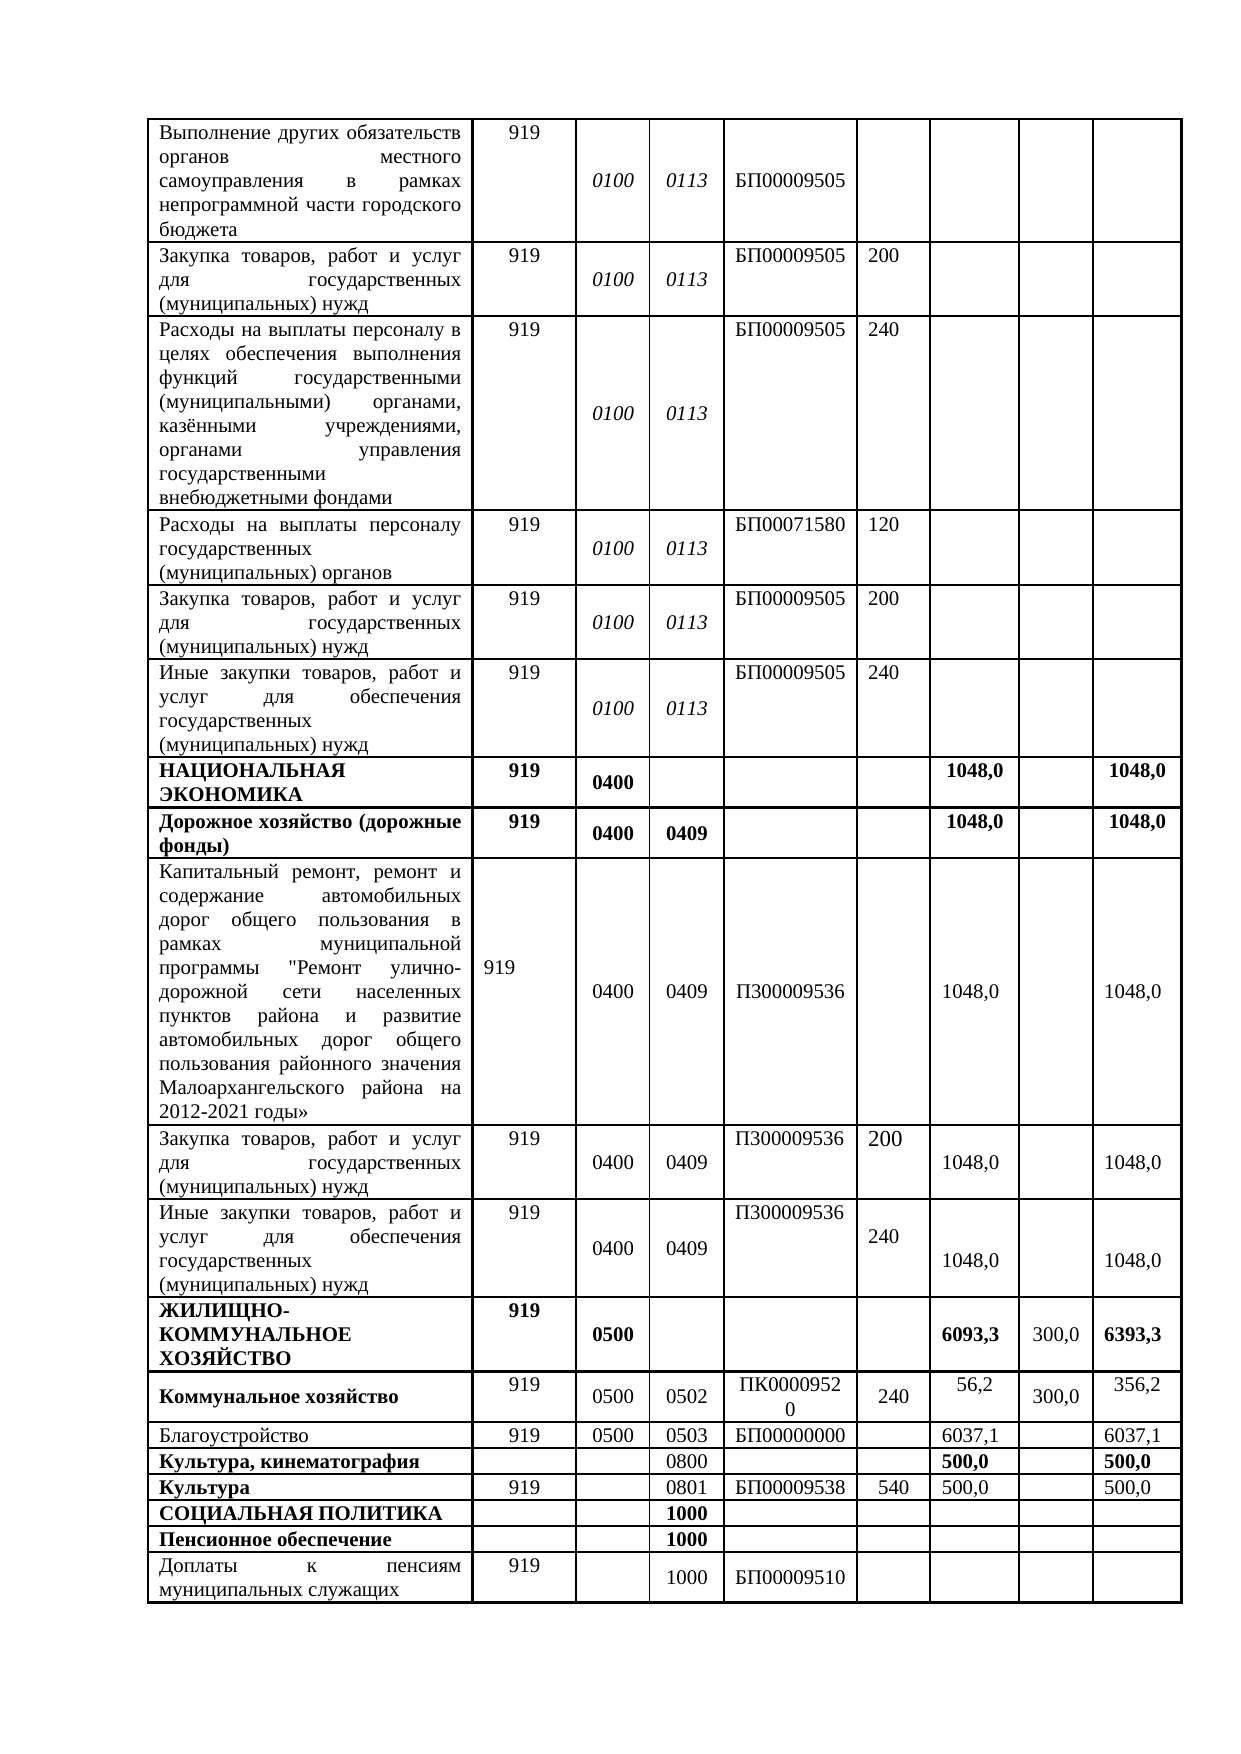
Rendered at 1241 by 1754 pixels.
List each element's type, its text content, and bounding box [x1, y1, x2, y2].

table_cell [1094, 511, 1180, 584]
table_cell НАЦИОНАЛЬНАЯ ЭКОНОМИКА [149, 758, 471, 806]
table_cell 0400 [577, 1126, 649, 1198]
table_cell 0113 [650, 586, 723, 658]
table_cell [1094, 1553, 1180, 1601]
table_cell 0113 [650, 317, 723, 509]
table_cell [1020, 317, 1092, 509]
table_cell П300009536 [725, 1200, 856, 1296]
table_cell 0100 [577, 511, 649, 584]
table_cell 0100 [577, 317, 649, 509]
table_cell [1020, 511, 1092, 584]
table_cell 120 [858, 511, 929, 584]
table_cell 919 [474, 1423, 575, 1447]
table_cell 1000 [650, 1501, 723, 1525]
table_cell 0100 [577, 660, 649, 756]
table_cell 6093,3 [931, 1298, 1018, 1370]
table_cell 0503 [650, 1423, 723, 1447]
table_cell 0100 [577, 586, 649, 658]
table_cell 0400 [577, 1200, 649, 1296]
table_cell 56,2 [931, 1373, 1018, 1421]
table_cell [858, 1423, 929, 1447]
table_cell [1094, 1501, 1180, 1525]
table_cell БП00009505 [725, 243, 856, 315]
table_cell 919 [474, 511, 575, 584]
table_cell 919 [474, 1298, 575, 1370]
table_cell [931, 1553, 1018, 1601]
table_cell Капитальный ремонт, ремонт и содержание автомобильных дорог общего пользования в рамках муниципальной программы "Ремонт улично-дорожной сети населенных пунктов района и развитие автомобильных дорог общего пользования районного значения Малоархангельского района на 2012-2021 годы» [149, 859, 471, 1123]
table_cell Закупка товаров, работ и услуг для государственных (муниципальных) нужд [149, 243, 471, 315]
table_cell 6393,3 [1094, 1298, 1180, 1370]
table_cell [1020, 1553, 1092, 1601]
table_cell [725, 809, 856, 857]
table_cell 919 [474, 1373, 575, 1421]
table_cell 1048,0 [1094, 859, 1180, 1123]
table_cell 0409 [650, 1126, 723, 1198]
table_cell Культура, кинематография [149, 1449, 471, 1473]
table_cell Благоустройство [149, 1423, 471, 1447]
table_cell [1094, 243, 1180, 315]
table_cell П300009536 [725, 859, 856, 1123]
table_cell 1048,0 [1094, 1200, 1180, 1296]
table_cell 0113 [650, 120, 723, 241]
table_cell [1020, 859, 1092, 1123]
table_cell 0800 [650, 1449, 723, 1473]
table_cell [1094, 317, 1180, 509]
table_cell 0409 [650, 809, 723, 857]
table_cell [725, 758, 856, 806]
table_cell 1048,0 [1094, 1126, 1180, 1198]
table_cell 0113 [650, 511, 723, 584]
table_cell 500,0 [1094, 1449, 1180, 1473]
table_cell 0113 [650, 243, 723, 315]
table_cell 0400 [577, 859, 649, 1123]
table_cell [577, 1475, 649, 1499]
table_cell 356,2 [1094, 1373, 1180, 1421]
table_cell [1020, 809, 1092, 857]
table_cell [931, 586, 1018, 658]
table_cell 0409 [650, 859, 723, 1123]
table_cell 919 [474, 1475, 575, 1499]
table_cell 919 [474, 317, 575, 509]
table_cell БП00009510 [725, 1553, 856, 1601]
table_cell Иные закупки товаров, работ и услуг для обеспечения государственных (муниципальных) нужд [149, 1200, 471, 1296]
table_cell Дорожное хозяйство (дорожные фонды) [149, 809, 471, 857]
table_cell 919 [474, 859, 575, 1123]
table_cell 500,0 [931, 1449, 1018, 1473]
table_cell [577, 1449, 649, 1473]
table_cell [1094, 1527, 1180, 1551]
table_cell 919 [474, 660, 575, 756]
table_cell 919 [474, 243, 575, 315]
table_cell [1020, 1200, 1092, 1296]
table_cell 0502 [650, 1373, 723, 1421]
table_cell 919 [474, 809, 575, 857]
table_cell 200 [858, 243, 929, 315]
table_cell БП00009505 [725, 586, 856, 658]
table_cell 1048,0 [931, 758, 1018, 806]
table_cell БП00009538 [725, 1475, 856, 1499]
table_cell Закупка товаров, работ и услуг для государственных (муниципальных) нужд [149, 586, 471, 658]
table_cell [725, 1449, 856, 1473]
table_cell [931, 1527, 1018, 1551]
table_cell Выполнение других обязательств органов местного самоуправления в рамках непрограммной части городского бюджета [149, 120, 471, 241]
table_cell [650, 1298, 723, 1370]
table_cell [931, 660, 1018, 756]
table_cell ПК00009520 [725, 1373, 856, 1421]
table_cell 919 [474, 758, 575, 806]
table_cell [1020, 1501, 1092, 1525]
table_cell [858, 859, 929, 1123]
table_cell П300009536 [725, 1126, 856, 1198]
table_cell [1020, 1475, 1092, 1499]
table_cell [858, 1449, 929, 1473]
table_cell 0500 [577, 1373, 649, 1421]
table_cell 1048,0 [931, 809, 1018, 857]
table_cell [931, 317, 1018, 509]
table_cell 0400 [577, 758, 649, 806]
table_cell [577, 1501, 649, 1525]
table_cell 919 [474, 1200, 575, 1296]
table_cell 500,0 [1094, 1475, 1180, 1499]
table_cell 0100 [577, 243, 649, 315]
table_cell 1048,0 [1094, 758, 1180, 806]
table_cell [1020, 758, 1092, 806]
table_cell [1020, 660, 1092, 756]
table_cell 240 [858, 660, 929, 756]
table_cell 0100 [577, 120, 649, 241]
table_cell 500,0 [931, 1475, 1018, 1499]
table_cell 300,0 [1020, 1298, 1092, 1370]
table_cell 240 [858, 1373, 929, 1421]
table_cell 919 [474, 120, 575, 241]
table_cell [1020, 1423, 1092, 1447]
table_cell 0500 [577, 1423, 649, 1447]
table_cell Коммунальное хозяйство [149, 1373, 471, 1421]
table_cell СОЦИАЛЬНАЯ ПОЛИТИКА [149, 1501, 471, 1525]
table_cell [1094, 120, 1180, 241]
table_cell 6037,1 [931, 1423, 1018, 1447]
table_cell 1000 [650, 1553, 723, 1601]
table_cell [577, 1553, 649, 1601]
table_cell ЖИЛИЩНО-КОММУНАЛЬНОЕ ХОЗЯЙСТВО [149, 1298, 471, 1370]
table_cell 0801 [650, 1475, 723, 1499]
table_cell [725, 1527, 856, 1551]
table_cell [474, 1501, 575, 1525]
table_cell [474, 1527, 575, 1551]
table_cell [725, 1501, 856, 1525]
table_cell 1048,0 [931, 1200, 1018, 1296]
table_cell Культура [149, 1475, 471, 1499]
table_cell 919 [474, 586, 575, 658]
table_cell [1020, 243, 1092, 315]
table_cell 1048,0 [931, 1126, 1018, 1198]
table_cell БП00009505 [725, 317, 856, 509]
table_cell 240 [858, 1200, 929, 1296]
table_cell [1020, 120, 1092, 241]
table_cell 919 [474, 1126, 575, 1198]
table_cell [1094, 660, 1180, 756]
table_cell [858, 1527, 929, 1551]
table_cell [650, 758, 723, 806]
table_cell [725, 1298, 856, 1370]
table_cell Иные закупки товаров, работ и услуг для обеспечения государственных (муниципальных) нужд [149, 660, 471, 756]
table_cell [858, 120, 929, 241]
table_cell 0409 [650, 1200, 723, 1296]
table_cell Расходы на выплаты персоналу государственных (муниципальных) органов [149, 511, 471, 584]
table_cell [858, 1553, 929, 1601]
table_cell 240 [858, 317, 929, 509]
table_cell [858, 758, 929, 806]
table_cell 6037,1 [1094, 1423, 1180, 1447]
table_cell 0500 [577, 1298, 649, 1370]
table_cell 200 [858, 1126, 929, 1198]
table_cell [1094, 586, 1180, 658]
table_cell 1000 [650, 1527, 723, 1551]
table_cell Доплаты к пенсиям муниципальных служащих [149, 1553, 471, 1601]
table_cell БП00071580 [725, 511, 856, 584]
table_cell [931, 1501, 1018, 1525]
table_cell [1020, 1126, 1092, 1198]
table_cell 540 [858, 1475, 929, 1499]
table_cell 0113 [650, 660, 723, 756]
table_cell БП00009505 [725, 660, 856, 756]
table_cell Пенсионное обеспечение [149, 1527, 471, 1551]
table_cell 1048,0 [1094, 809, 1180, 857]
table_cell 1048,0 [931, 859, 1018, 1123]
table_cell 200 [858, 586, 929, 658]
table_cell [931, 120, 1018, 241]
table_cell [1020, 586, 1092, 658]
table_cell [474, 1449, 575, 1473]
table_cell 919 [474, 1553, 575, 1601]
table_cell БП00000000 [725, 1423, 856, 1447]
table_cell [1020, 1449, 1092, 1473]
table_cell [577, 1527, 649, 1551]
table_cell Закупка товаров, работ и услуг для государственных (муниципальных) нужд [149, 1126, 471, 1198]
table_cell БП00009505 [725, 120, 856, 241]
table_cell 300,0 [1020, 1373, 1092, 1421]
table_cell [858, 1501, 929, 1525]
table_cell [1020, 1527, 1092, 1551]
table_cell [858, 809, 929, 857]
table_cell [931, 511, 1018, 584]
table_cell [931, 243, 1018, 315]
table_cell Расходы на выплаты персоналу в целях обеспечения выполнения функций государственными (муниципальными) органами, казёнными учреждениями, органами управления государственными внебюджетными фондами [149, 317, 471, 509]
table_cell [858, 1298, 929, 1370]
table_cell 0400 [577, 809, 649, 857]
